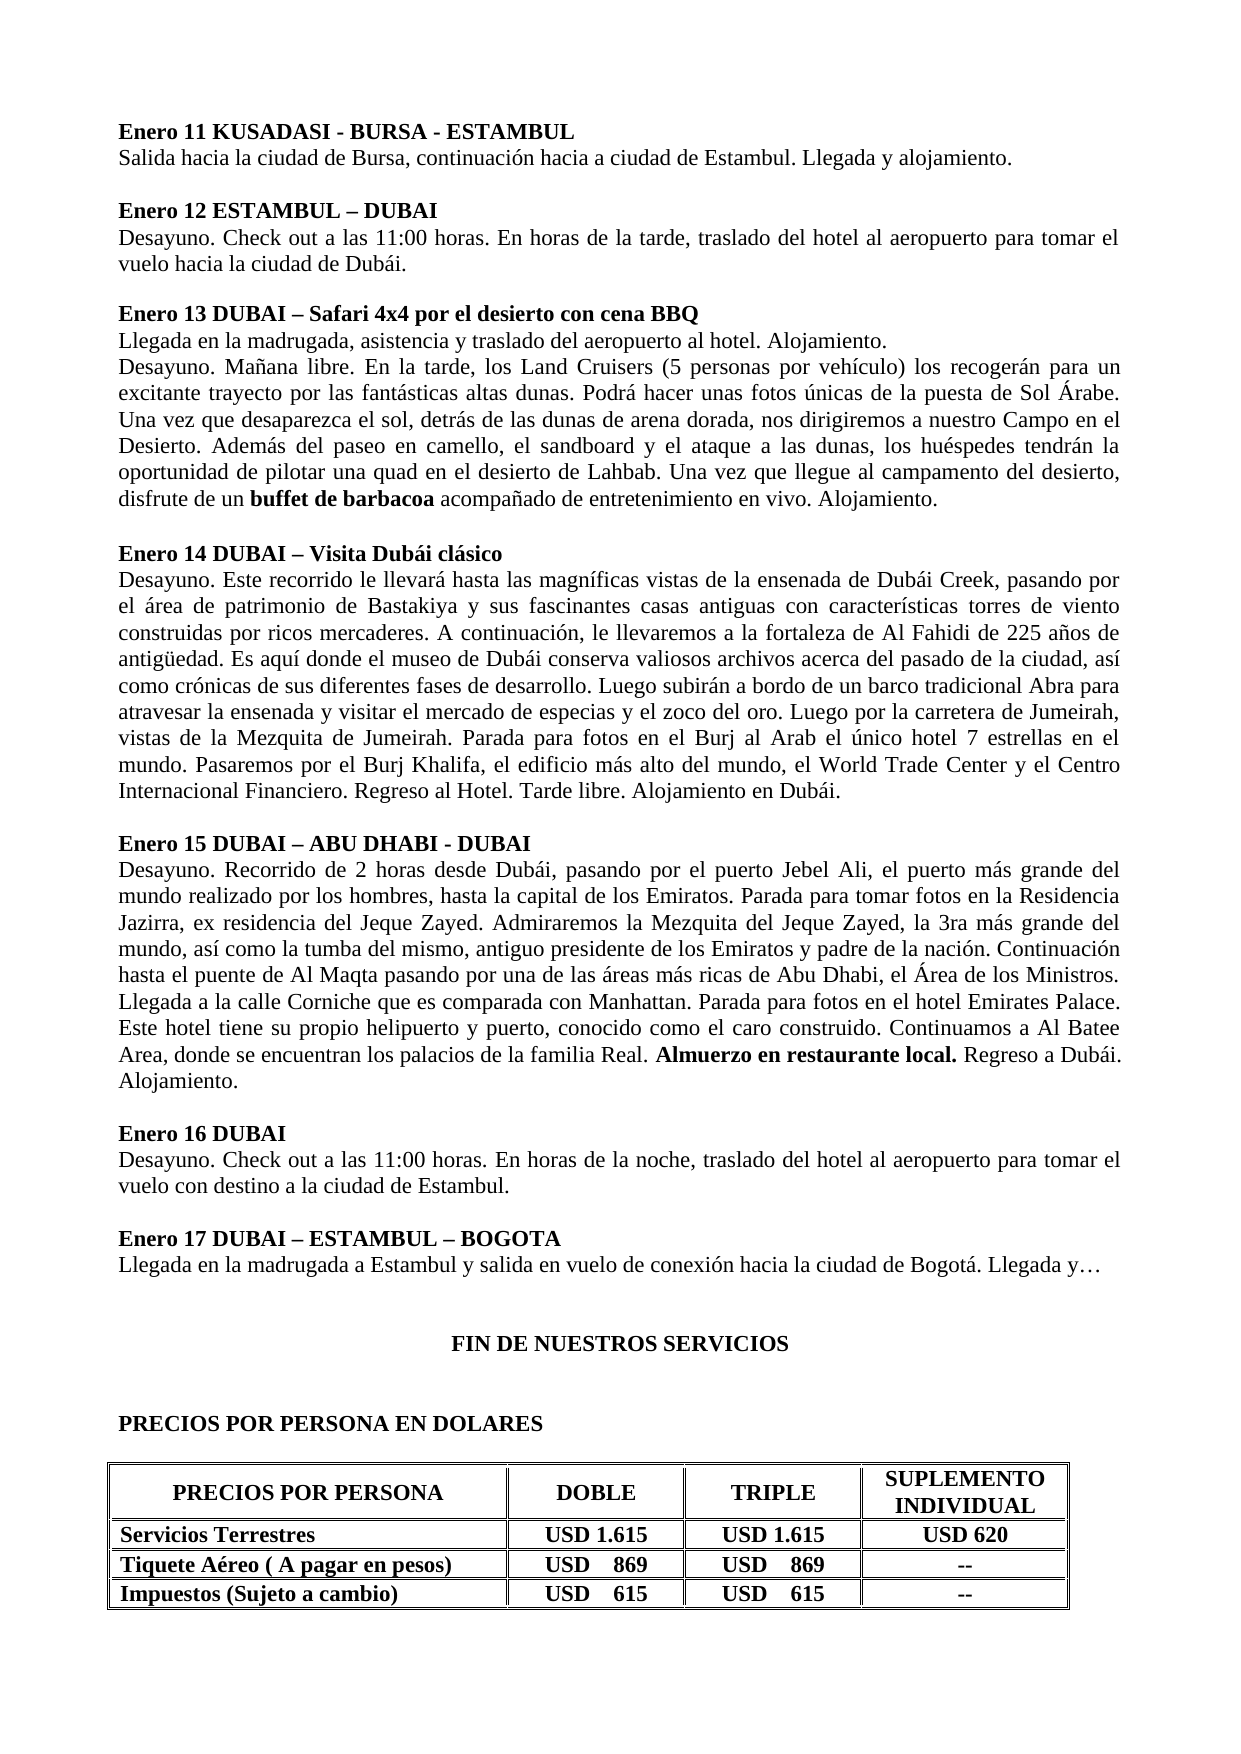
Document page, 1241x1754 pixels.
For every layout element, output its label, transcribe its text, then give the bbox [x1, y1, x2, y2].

text Llegada en la madrugada, asistencia y traslado del aeropuerto al hotel. Alojamiento. [118, 327, 1122, 353]
table_cell -- [863, 1548, 1067, 1577]
table_cell Servicios Terrestres [109, 1518, 507, 1548]
text Desayuno. Check out a las 11:00 horas. En horas de la noche, traslado del hotel al aeropuerto para tomar el vuelo con destino a la ciudad de Estambul. [118, 1146, 1122, 1199]
text Enero 11 KUSADASI - BURSA - ESTAMBUL [118, 118, 1122, 144]
text Enero 16 DUBAI [118, 1120, 1122, 1146]
text Enero 17 DUBAI – ESTAMBUL – BOGOTA [118, 1225, 1122, 1251]
table_cell USD 1.615 [509, 1521, 683, 1548]
text Enero 13 DUBAI – Safari 4x4 por el desierto con cena BBQ [118, 300, 1122, 327]
text Enero 12 ESTAMBUL – DUBAI [118, 197, 1122, 223]
text Desayuno. Este recorrido le llevará hasta las magníficas vistas de la ensenada de Dubái Creek, pasando por el área de patrimonio de Bastakiya y sus fascinantes casas antiguas con características torres de viento construidas por ricos mercaderes. A continuación, le llevaremos a la fortaleza de Al Fahidi de 225 años de antigüedad. Es aquí donde el museo de Dubái conserva valiosos archivos acerca del pasado de la ciudad, así como crónicas de sus diferentes fases de desarrollo. Luego subirán a bordo de un barco tradicional Abra para atravesar la ensenada y visitar el mercado de especias y el zoco del oro. Luego por la carretera de Jumeirah, vistas de la Mezquita de Jumeirah. Parada para fotos en el Burj al Arab el único hotel 7 estrellas en el mundo. Pasaremos por el Burj Khalifa, el edificio más alto del mundo, el World Trade Center y el Centro Internacional Financiero. Regreso al Hotel. Tarde libre. Alojamiento en Dubái. [118, 566, 1122, 803]
table_cell Impuestos (Sujeto a cambio) [109, 1577, 507, 1607]
table_cell USD 615 [508, 1580, 684, 1607]
table_header PRECIOS POR PERSONA [110, 1465, 507, 1518]
table_cell -- [862, 1577, 1068, 1607]
text Desayuno. Recorrido de 2 horas desde Dubái, pasando por el puerto Jebel Ali, el puerto más grande del mundo realizado por los hombres, hasta la capital de los Emiratos. Parada para tomar fotos en la Residencia Jazirra, ex residencia del Jeque Zayed. Admiraremos la Mezquita del Jeque Zayed, la 3ra más grande del mundo, así como la tumba del mismo, antiguo presidente de los Emiratos y padre de la nación. Continuación hasta el puente de Al Maqta pasando por una de las áreas más ricas de Abu Dhabi, el Área de los Ministros. Llegada a la calle Corniche que es comparada con Manhattan. Parada para fotos en el hotel Emirates Palace. Este hotel tiene su propio helipuerto y puerto, conocido como el caro construido. Continuamos a Al Batee Area, donde se encuentran los palacios de la familia Real. Almuerzo en restaurante local. Regreso a Dubái. Alojamiento. [118, 856, 1122, 1093]
table_cell USD 620 [862, 1518, 1068, 1548]
table_header TRIPLE [685, 1463, 862, 1518]
text Enero 14 DUBAI – Visita Dubái clásico [118, 540, 1122, 566]
table_cell USD 1.615 [686, 1521, 860, 1548]
text Llegada en la madrugada a Estambul y salida en vuelo de conexión hacia la ciudad de Bogotá. Llegada y… [118, 1251, 1122, 1278]
text Desayuno. Check out a las 11:00 horas. En horas de la tarde, traslado del hotel al aeropuerto para tomar el vuelo hacia la ciudad de Dubái. [118, 223, 1122, 276]
text Salida hacia la ciudad de Bursa, continuación hacia a ciudad de Estambul. Llegada y alojamiento. [118, 144, 1122, 171]
table_cell USD 615 [685, 1577, 862, 1607]
table_cell USD 869 [686, 1551, 860, 1577]
text FIN DE NUESTROS SERVICIOS [118, 1331, 1122, 1357]
text Enero 15 DUBAI – ABU DHABI - DUBAI [118, 830, 1122, 856]
table_header DOBLE [508, 1465, 684, 1518]
text Desayuno. Mañana libre. En la tarde, los Land Cruisers (5 personas por vehículo) los recogerán para un excitante trayecto por las fantásticas altas dunas. Podrá hacer unas fotos únicas de la puesta de Sol Árabe. Una vez que desaparezca el sol, detrás de las dunas de arena dorada, nos dirigiremos a nuestro Campo en el Desierto. Además del paseo en camello, el sandboard y el ataque a las dunas, los huéspedes tendrán la oportunidad de pilotar una quad en el desierto de Lahbab. Una vez que llegue al campamento del desierto, disfrute de un buffet de barbacoa acompañado de entretenimiento en vivo. Alojamiento. [118, 353, 1122, 511]
text PRECIOS POR PERSONA EN DOLARES [118, 1409, 1122, 1436]
table_cell Tiquete Aéreo ( A pagar en pesos) [110, 1548, 506, 1577]
table_header SUPLEMENTO INDIVIDUAL [862, 1465, 1067, 1518]
table_cell USD 869 [509, 1551, 683, 1577]
